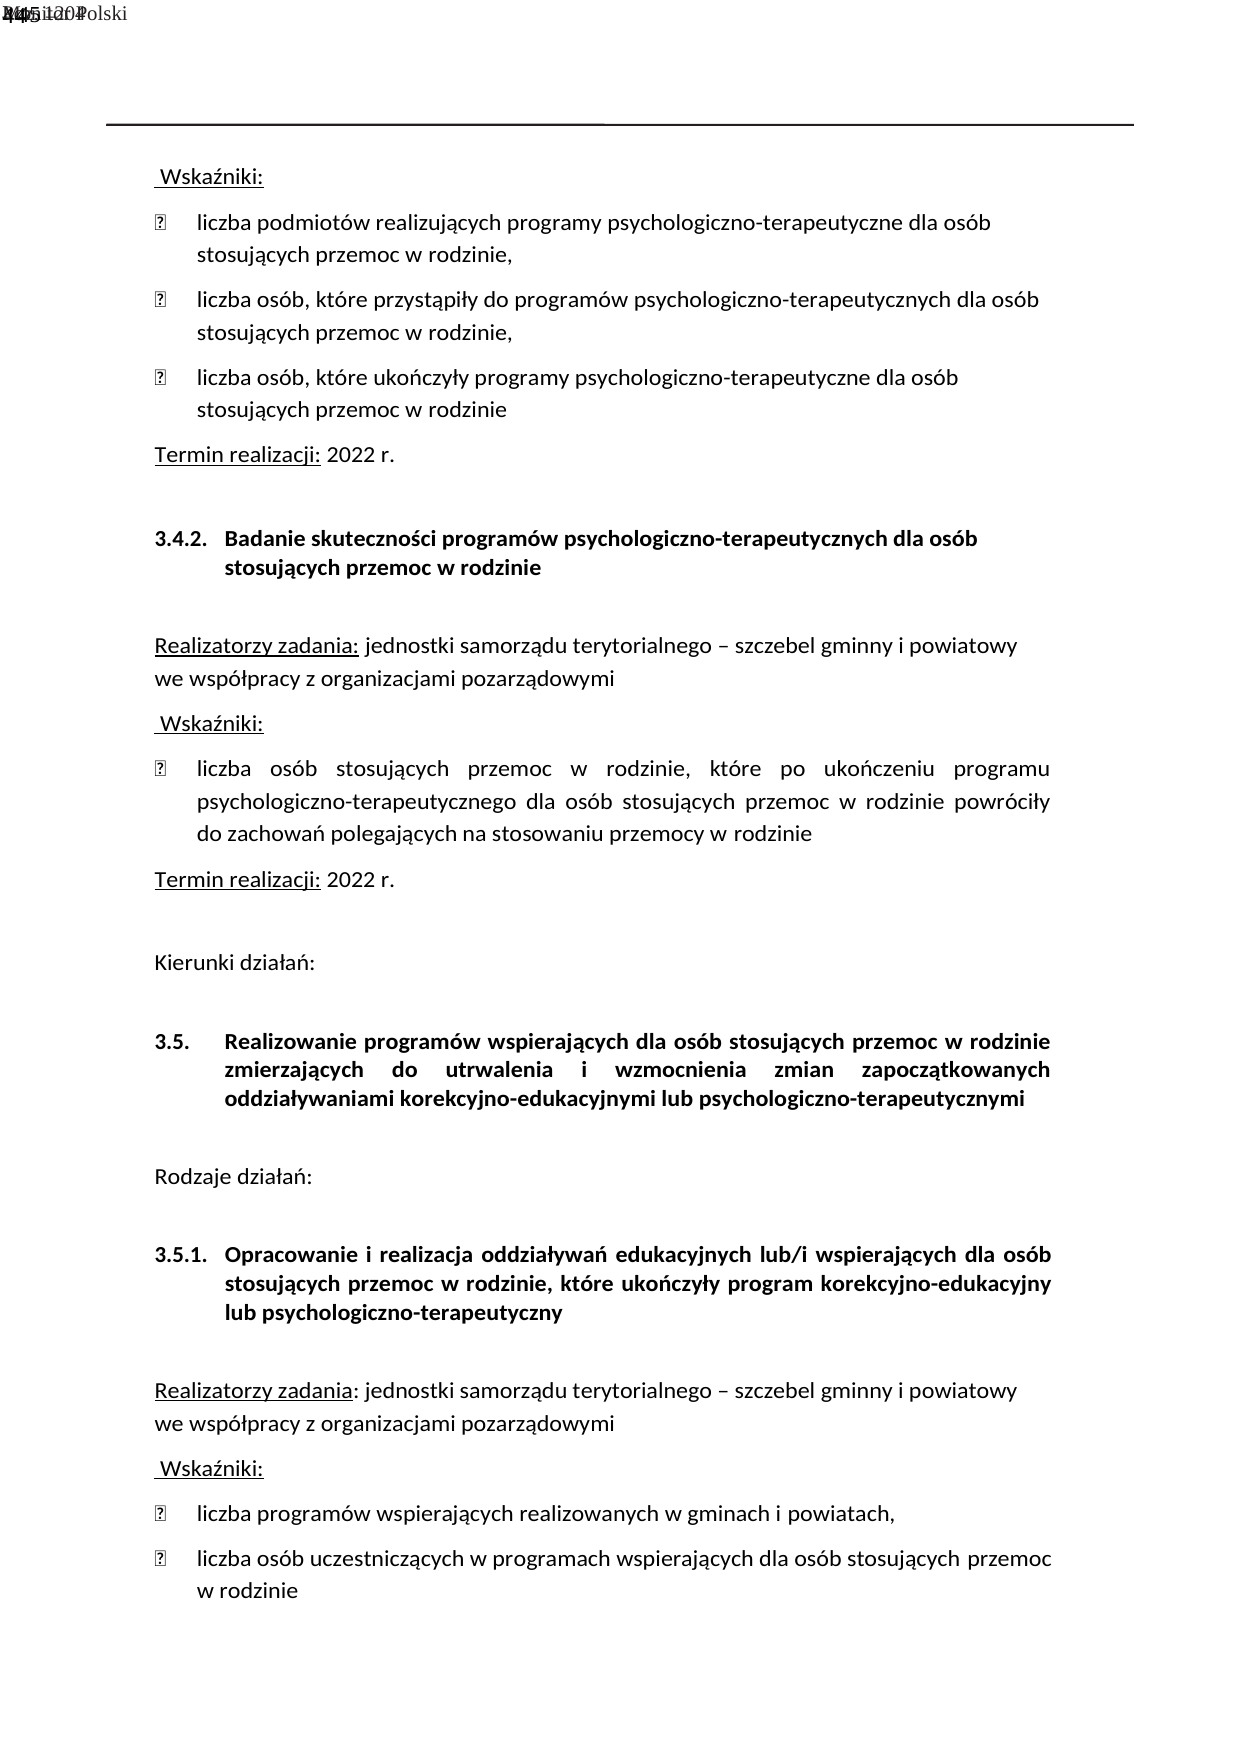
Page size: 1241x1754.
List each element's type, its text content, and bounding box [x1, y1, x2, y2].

text Termin realizacji: 2022 r. [154, 865, 1144, 893]
text Kierunki działań: [154, 948, 1144, 976]
text Rodzaje działań: [154, 1162, 1144, 1190]
subtitle Badanie skuteczności programów psychologiczno-terapeutycznych dla osób stosujących przemoc w rodzinie [154, 524, 1052, 581]
text Wskaźniki: [154, 709, 1144, 737]
text w rodzinie [197, 1577, 1144, 1605]
text Termin realizacji: 2022 r. [154, 441, 1144, 468]
list liczba osób uczestniczących w programach wspierających dla osób stosujących przemoc [154, 1544, 1144, 1572]
text Wskaźniki: [154, 1454, 1144, 1482]
subtitle Realizowanie programów wspierających dla osób stosujących przemoc w rodzinie zmierzających do utrwalenia i wzmocnienia zmian zapoczątkowanych oddziaływaniami korekcyjno-edukacyjnymi lub psychologiczno-terapeutycznymi [154, 1027, 1051, 1112]
subtitle Opracowanie i realizacja oddziaływań edukacyjnych lub/i wspierających dla osób stosujących przemoc w rodzinie, które ukończyły program korekcyjno-edukacyjny lub psychologiczno-terapeutyczny [154, 1241, 1052, 1326]
list liczba podmiotów realizujących programy psychologiczno-terapeutyczne dla osób stosujących przemoc w rodzinie, [154, 208, 1052, 268]
list liczba osób stosujących przemoc w rodzinie, które po ukończeniu programu psychologiczno-terapeutycznego dla osób stosujących przemoc w rodzinie powróciły do zachowań polegających na stosowaniu przemocy w rodzinie [154, 754, 1052, 847]
text we współpracy z organizacjami pozarządowymi [154, 1409, 1144, 1437]
list liczba osób, które przystąpiły do programów psychologiczno-terapeutycznych dla osób stosujących przemoc w rodzinie, [154, 285, 1052, 346]
text Realizatorzy zadania: jednostki samorządu terytorialnego – szczebel gminny i powiatowy [154, 631, 1144, 659]
list liczba programów wspierających realizowanych w gminach i powiatach, [154, 1499, 1144, 1527]
text we współpracy z organizacjami pozarządowymi [154, 664, 1144, 692]
list liczba osób, które ukończyły programy psychologiczno-terapeutyczne dla osób stosujących przemoc w rodzinie [154, 363, 1052, 423]
text Wskaźniki: [154, 162, 1144, 190]
text Realizatorzy zadania: jednostki samorządu terytorialnego – szczebel gminny i powiatowy [154, 1376, 1144, 1404]
